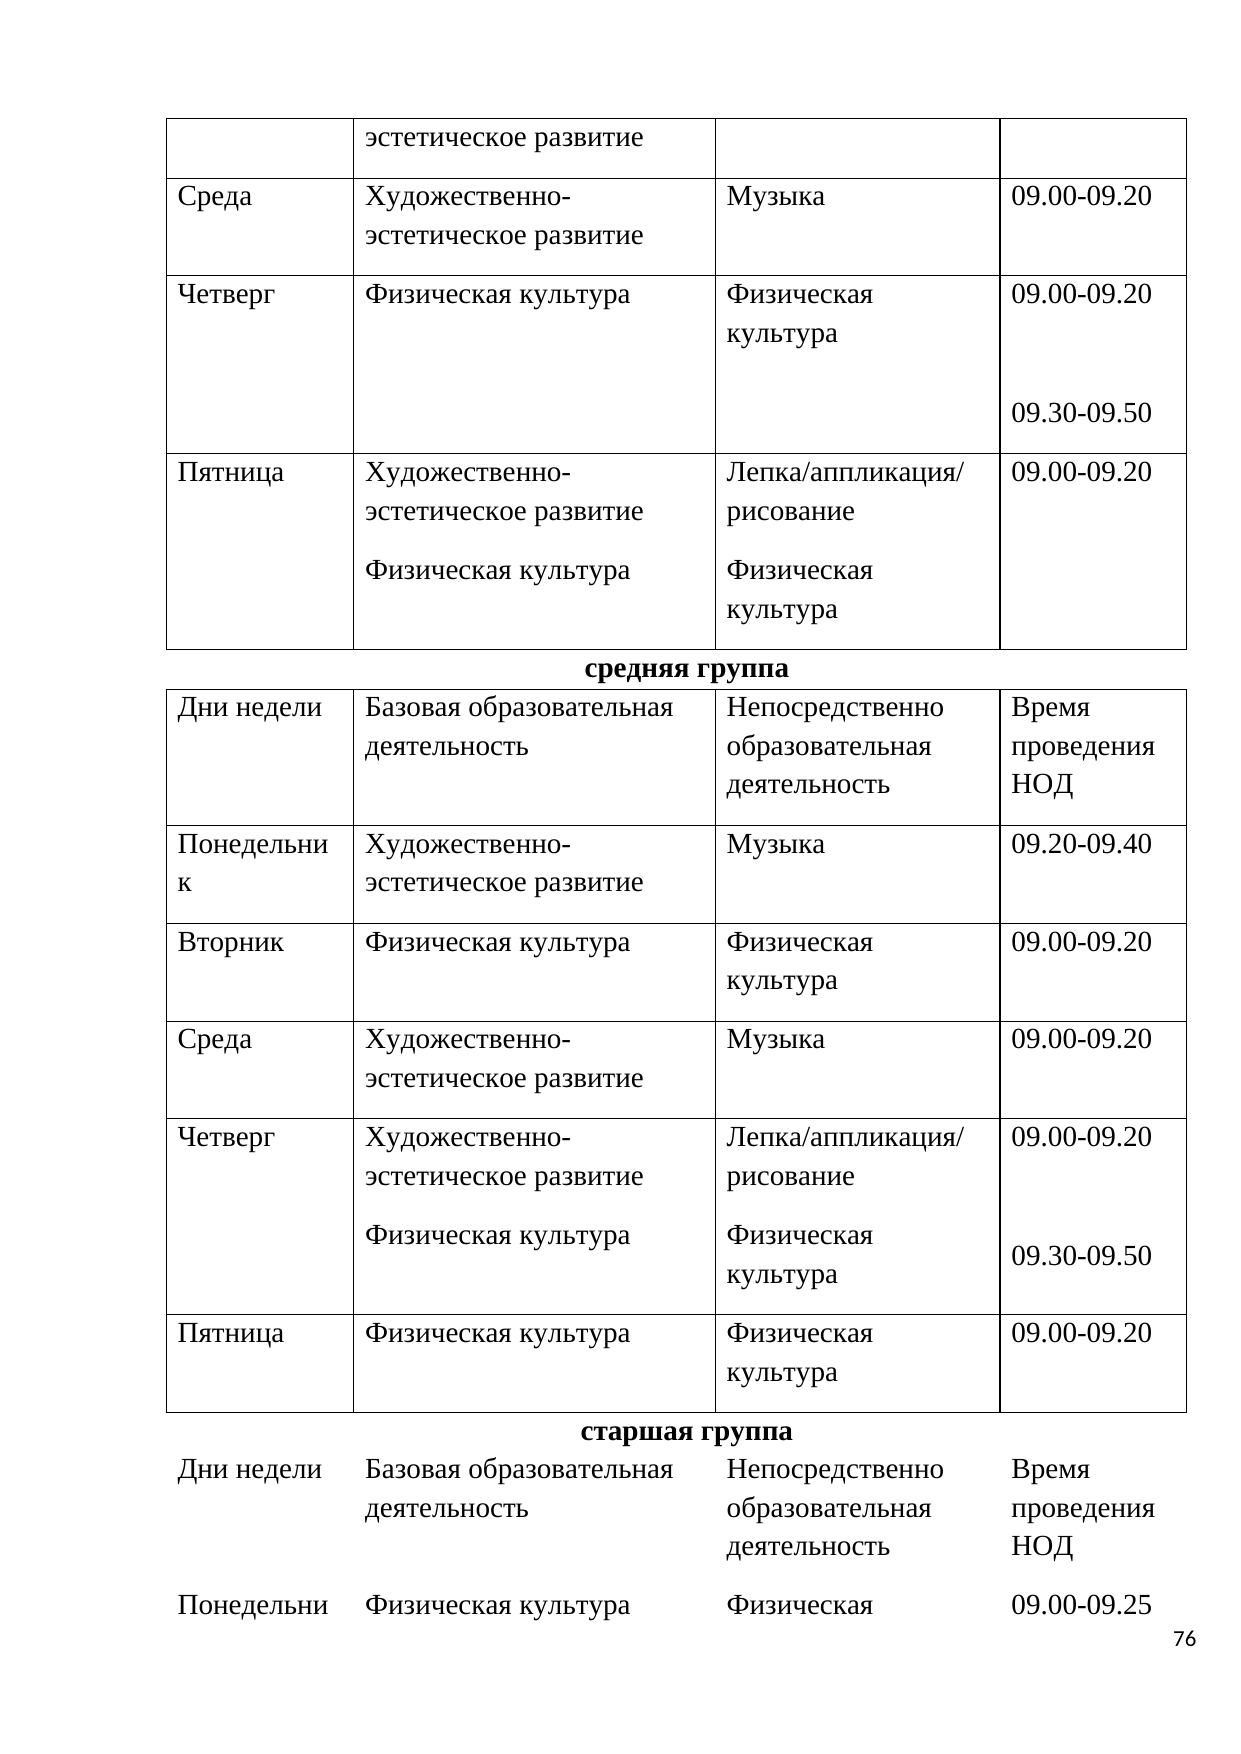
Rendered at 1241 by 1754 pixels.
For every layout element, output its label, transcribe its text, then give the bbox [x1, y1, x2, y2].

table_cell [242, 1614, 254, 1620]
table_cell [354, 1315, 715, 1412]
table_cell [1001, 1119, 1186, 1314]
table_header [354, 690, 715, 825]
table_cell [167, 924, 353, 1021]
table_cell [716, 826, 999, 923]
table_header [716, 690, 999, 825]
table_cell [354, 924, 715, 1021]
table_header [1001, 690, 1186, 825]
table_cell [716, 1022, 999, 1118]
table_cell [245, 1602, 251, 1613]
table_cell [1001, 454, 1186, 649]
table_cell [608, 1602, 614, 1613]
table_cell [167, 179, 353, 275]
text старшая группа [177, 1413, 1196, 1446]
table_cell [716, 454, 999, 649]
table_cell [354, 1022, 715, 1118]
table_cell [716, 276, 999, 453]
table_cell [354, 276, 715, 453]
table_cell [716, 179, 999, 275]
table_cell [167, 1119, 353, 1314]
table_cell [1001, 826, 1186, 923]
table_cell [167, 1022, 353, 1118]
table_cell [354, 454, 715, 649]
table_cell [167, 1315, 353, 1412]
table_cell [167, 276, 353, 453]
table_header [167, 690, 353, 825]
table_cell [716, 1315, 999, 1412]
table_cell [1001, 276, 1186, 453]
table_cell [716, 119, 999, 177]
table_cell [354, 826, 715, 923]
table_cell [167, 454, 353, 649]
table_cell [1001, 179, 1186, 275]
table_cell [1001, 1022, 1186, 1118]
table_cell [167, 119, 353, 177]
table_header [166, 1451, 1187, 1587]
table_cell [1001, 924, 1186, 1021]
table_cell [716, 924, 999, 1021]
text средняя группа [177, 650, 1196, 683]
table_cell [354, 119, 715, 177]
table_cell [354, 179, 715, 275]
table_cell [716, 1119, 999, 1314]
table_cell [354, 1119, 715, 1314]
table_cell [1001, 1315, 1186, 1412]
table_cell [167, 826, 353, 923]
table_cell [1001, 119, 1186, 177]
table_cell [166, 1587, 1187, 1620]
